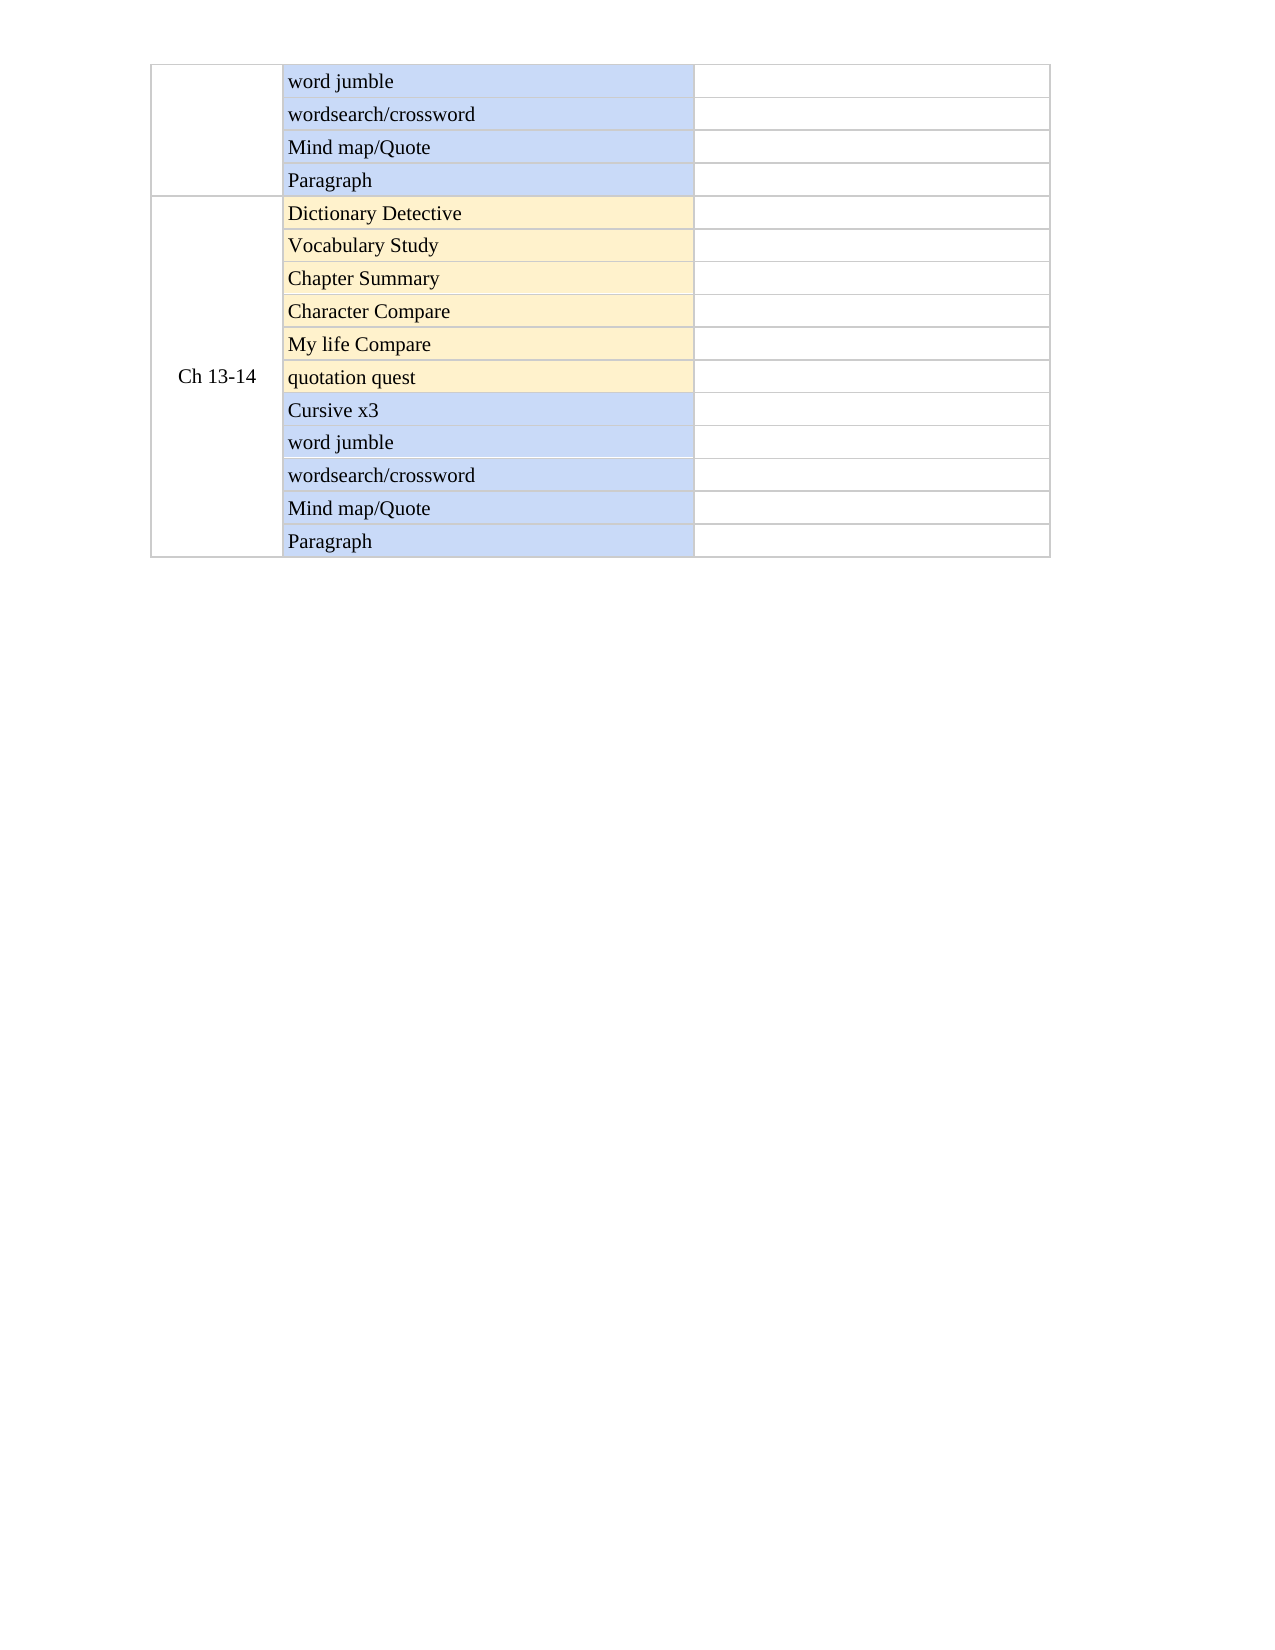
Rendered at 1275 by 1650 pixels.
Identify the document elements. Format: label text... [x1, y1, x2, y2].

table_cell [695, 131, 1049, 162]
table_cell Character Compare [284, 295, 693, 326]
table_cell Paragraph [284, 525, 693, 556]
table_cell [695, 230, 1049, 261]
table_cell quotation quest [284, 361, 693, 392]
table_cell [695, 525, 1049, 556]
table_cell [695, 328, 1049, 359]
table_cell wordsearch/crossword [284, 459, 693, 490]
table_cell [695, 459, 1049, 490]
table_cell [695, 492, 1049, 523]
table_cell Vocabulary Study [284, 230, 693, 261]
table_cell [695, 164, 1049, 195]
table_cell Dictionary Detective [284, 197, 693, 228]
table_cell Cursive x3 [284, 393, 693, 425]
table_cell [695, 197, 1049, 228]
table_cell Mind map/Quote [284, 131, 693, 162]
table_cell [695, 65, 1049, 97]
table_cell wordsearch/crossword [284, 98, 693, 129]
table_cell [695, 426, 1049, 457]
table_cell word jumble [284, 65, 693, 97]
table_cell word jumble [284, 426, 693, 457]
table_cell [695, 393, 1049, 425]
table_cell My life Compare [284, 328, 693, 359]
table_cell Ch 13-14 [152, 197, 282, 556]
table_cell Chapter Summary [284, 262, 693, 293]
table_cell [695, 262, 1049, 293]
table_cell [695, 361, 1049, 392]
table_cell [695, 98, 1049, 129]
table_cell [695, 295, 1049, 326]
table_cell Paragraph [284, 164, 693, 195]
table_cell Mind map/Quote [284, 492, 693, 523]
